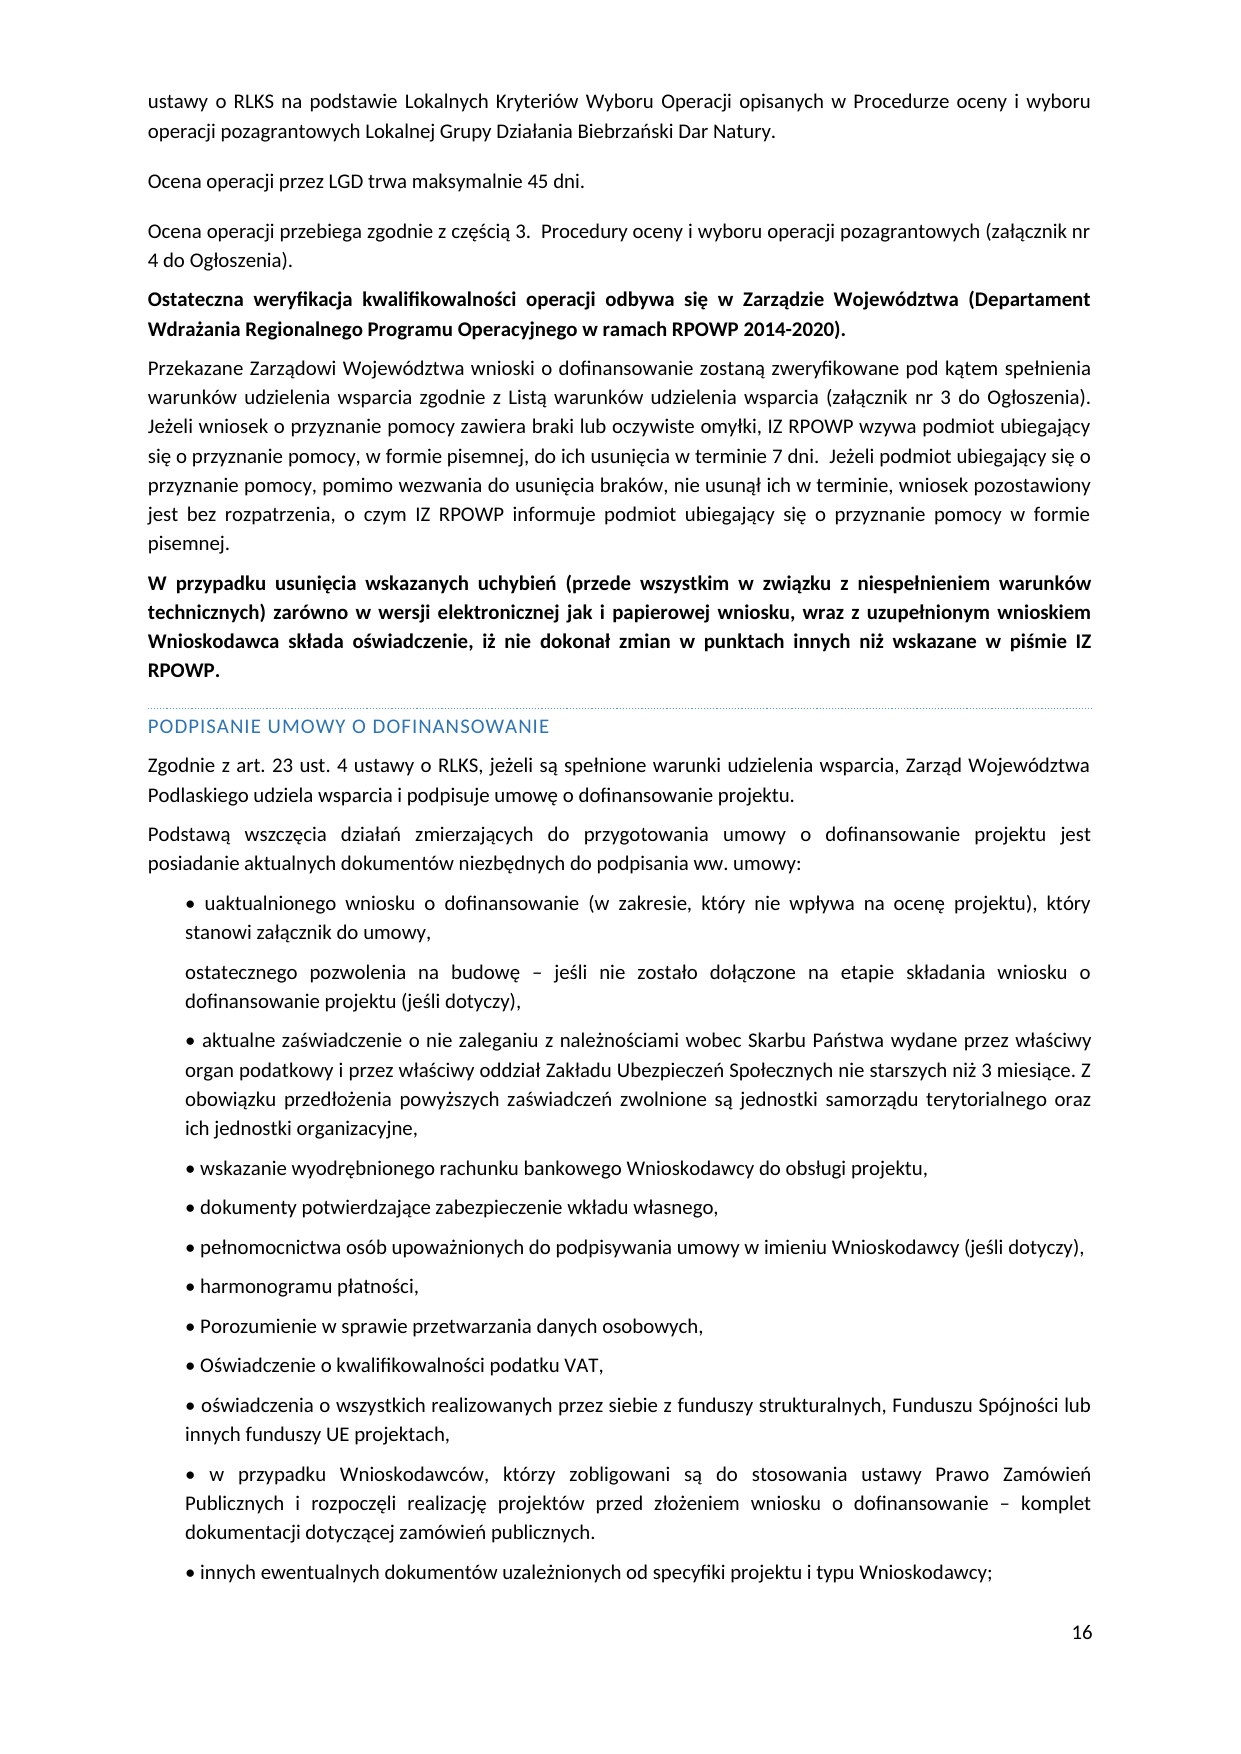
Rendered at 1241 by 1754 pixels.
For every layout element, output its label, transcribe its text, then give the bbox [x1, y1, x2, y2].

text Ocena operacji przebiega zgodnie z częścią 3. Procedury oceny i wyboru operacji pozagrantowych (załącznik nr 4 do Ogłoszenia). [148, 218, 1092, 272]
text • wskazanie wyodrębnionego rachunku bankowego Wnioskodawcy do obsługi projektu, [185, 1155, 1092, 1180]
text Przekazane Zarządowi Województwa wnioski o dofinansowanie zostaną zweryfikowane pod kątem spełnienia warunków udzielenia wsparcia zgodnie z Listą warunków udzielenia wsparcia (załącznik nr 3 do Ogłoszenia). Jeżeli wniosek o przyznanie pomocy zawiera braki lub oczywiste omyłki, IZ RPOWP wzywa podmiot ubiegający się o przyznanie pomocy, w formie pisemnej, do ich usunięcia w terminie 7 dni. Jeżeli podmiot ubiegający się o przyznanie pomocy, pomimo wezwania do usunięcia braków, nie usunął ich w terminie, wniosek pozostawiony jest bez rozpatrzenia, o czym IZ RPOWP informuje podmiot ubiegający się o przyznanie pomocy w formie pisemnej. [148, 355, 1092, 556]
text ostatecznego pozwolenia na budowę – jeśli nie zostało dołączone na etapie składania wniosku o dofinansowanie projektu (jeśli dotyczy), [185, 959, 1092, 1013]
text • aktualne zaświadczenie o nie zaleganiu z należnościami wobec Skarbu Państwa wydane przez właściwy organ podatkowy i przez właściwy oddział Zakładu Ubezpieczeń Społecznych nie starszych niż 3 miesiące. Z obowiązku przedłożenia powyższych zaświadczeń zwolnione są jednostki samorządu terytorialnego oraz ich jednostki organizacyjne, [185, 1028, 1092, 1141]
text Podstawą wszczęcia działań zmierzających do przygotowania umowy o dofinansowanie projektu jest posiadanie aktualnych dokumentów niezbędnych do podpisania ww. umowy: [148, 821, 1092, 876]
text • pełnomocnictwa osób upoważnionych do podpisywania umowy w imieniu Wnioskodawcy (jeśli dotyczy), [185, 1234, 1092, 1259]
text • harmonogramu płatności, [185, 1273, 1092, 1299]
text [148, 89, 1092, 143]
text Ocena operacji przez LGD trwa maksymalnie 45 dni. [148, 168, 1092, 193]
subtitle Podpisanie umowy o dofinansowanie [148, 707, 1092, 738]
text W przypadku usunięcia wskazanych uchybień (przede wszystkim w związku z niespełnieniem warunków technicznych) zarówno w wersji elektronicznej jak i papierowej wniosku, wraz z uzupełnionym wnioskiem Wnioskodawca składa oświadczenie, iż nie dokonał zmian w punktach innych niż wskazane w piśmie IZ RPOWP. [148, 570, 1092, 683]
text • innych ewentualnych dokumentów uzależnionych od specyfiki projektu i typu Wnioskodawcy; [185, 1559, 1092, 1584]
text • Porozumienie w sprawie przetwarzania danych osobowych, [185, 1313, 1092, 1338]
text • Oświadczenie o kwalifikowalności podatku VAT, [185, 1353, 1092, 1378]
text • w przypadku Wnioskodawców, którzy zobligowani są do stosowania ustawy Prawo Zamówień Publicznych i rozpoczęli realizację projektów przed złożeniem wniosku o dofinansowanie – komplet dokumentacji dotyczącej zamówień publicznych. [185, 1461, 1092, 1545]
list • uaktualnionego wniosku o dofinansowanie (w zakresie, który nie wpływa na ocenę projektu), który stanowi załącznik do umowy, [185, 890, 1092, 945]
text • dokumenty potwierdzające zabezpieczenie wkładu własnego, [185, 1194, 1092, 1220]
text Ostateczna weryfikacja kwalifikowalności operacji odbywa się w Zarządzie Województwa (Departament Wdrażania Regionalnego Programu Operacyjnego w ramach RPOWP 2014-2020). [148, 287, 1092, 341]
text • oświadczenia o wszystkich realizowanych przez siebie z funduszy strukturalnych, Funduszu Spójności lub innych funduszy UE projektach, [185, 1392, 1092, 1447]
text Zgodnie z art. 23 ust. 4 ustawy o RLKS, jeżeli są spełnione warunki udzielenia wsparcia, Zarząd Województwa Podlaskiego udziela wsparcia i podpisuje umowę o dofinansowanie projektu. [148, 753, 1092, 807]
